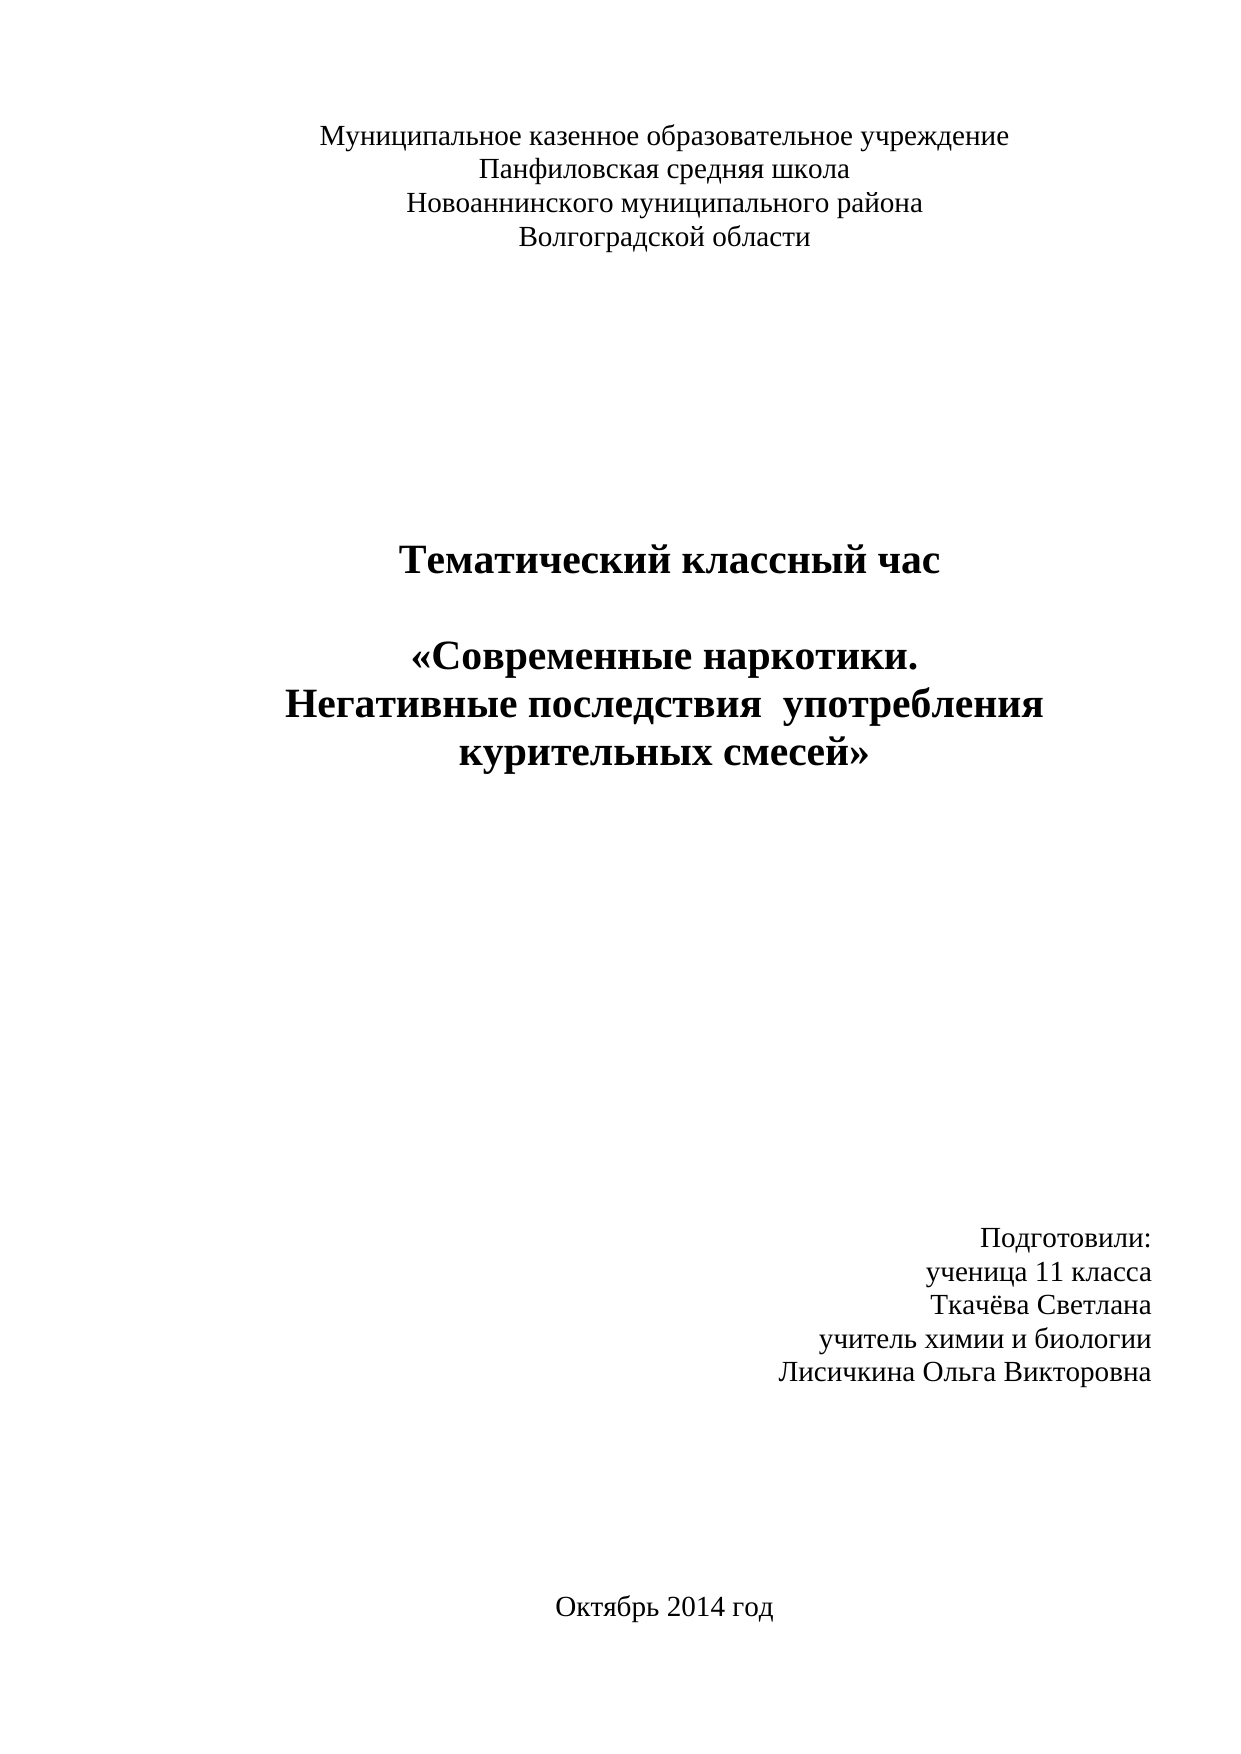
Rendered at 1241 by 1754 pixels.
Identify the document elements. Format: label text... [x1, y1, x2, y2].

text Ткачёва Светлана [177, 1287, 1152, 1321]
text «Современные наркотики. [177, 631, 1152, 679]
text Муниципальное казенное образовательное учреждение [177, 118, 1152, 152]
text Негативные последствия употребления курительных смесей» [177, 679, 1152, 774]
text Новоаннинского муниципального района [177, 185, 1152, 219]
text Октябрь 2014 год [177, 1589, 1152, 1623]
text Тематический классный час [177, 535, 1152, 583]
text Подготовили: [177, 1220, 1152, 1254]
text Лисичкина Ольга Викторовна [177, 1354, 1152, 1388]
text ученица 11 класса [177, 1254, 1152, 1287]
text Волгоградской области [177, 219, 1152, 252]
text Панфиловская средняя школа [177, 152, 1152, 185]
text учитель химии и биологии [177, 1321, 1152, 1354]
